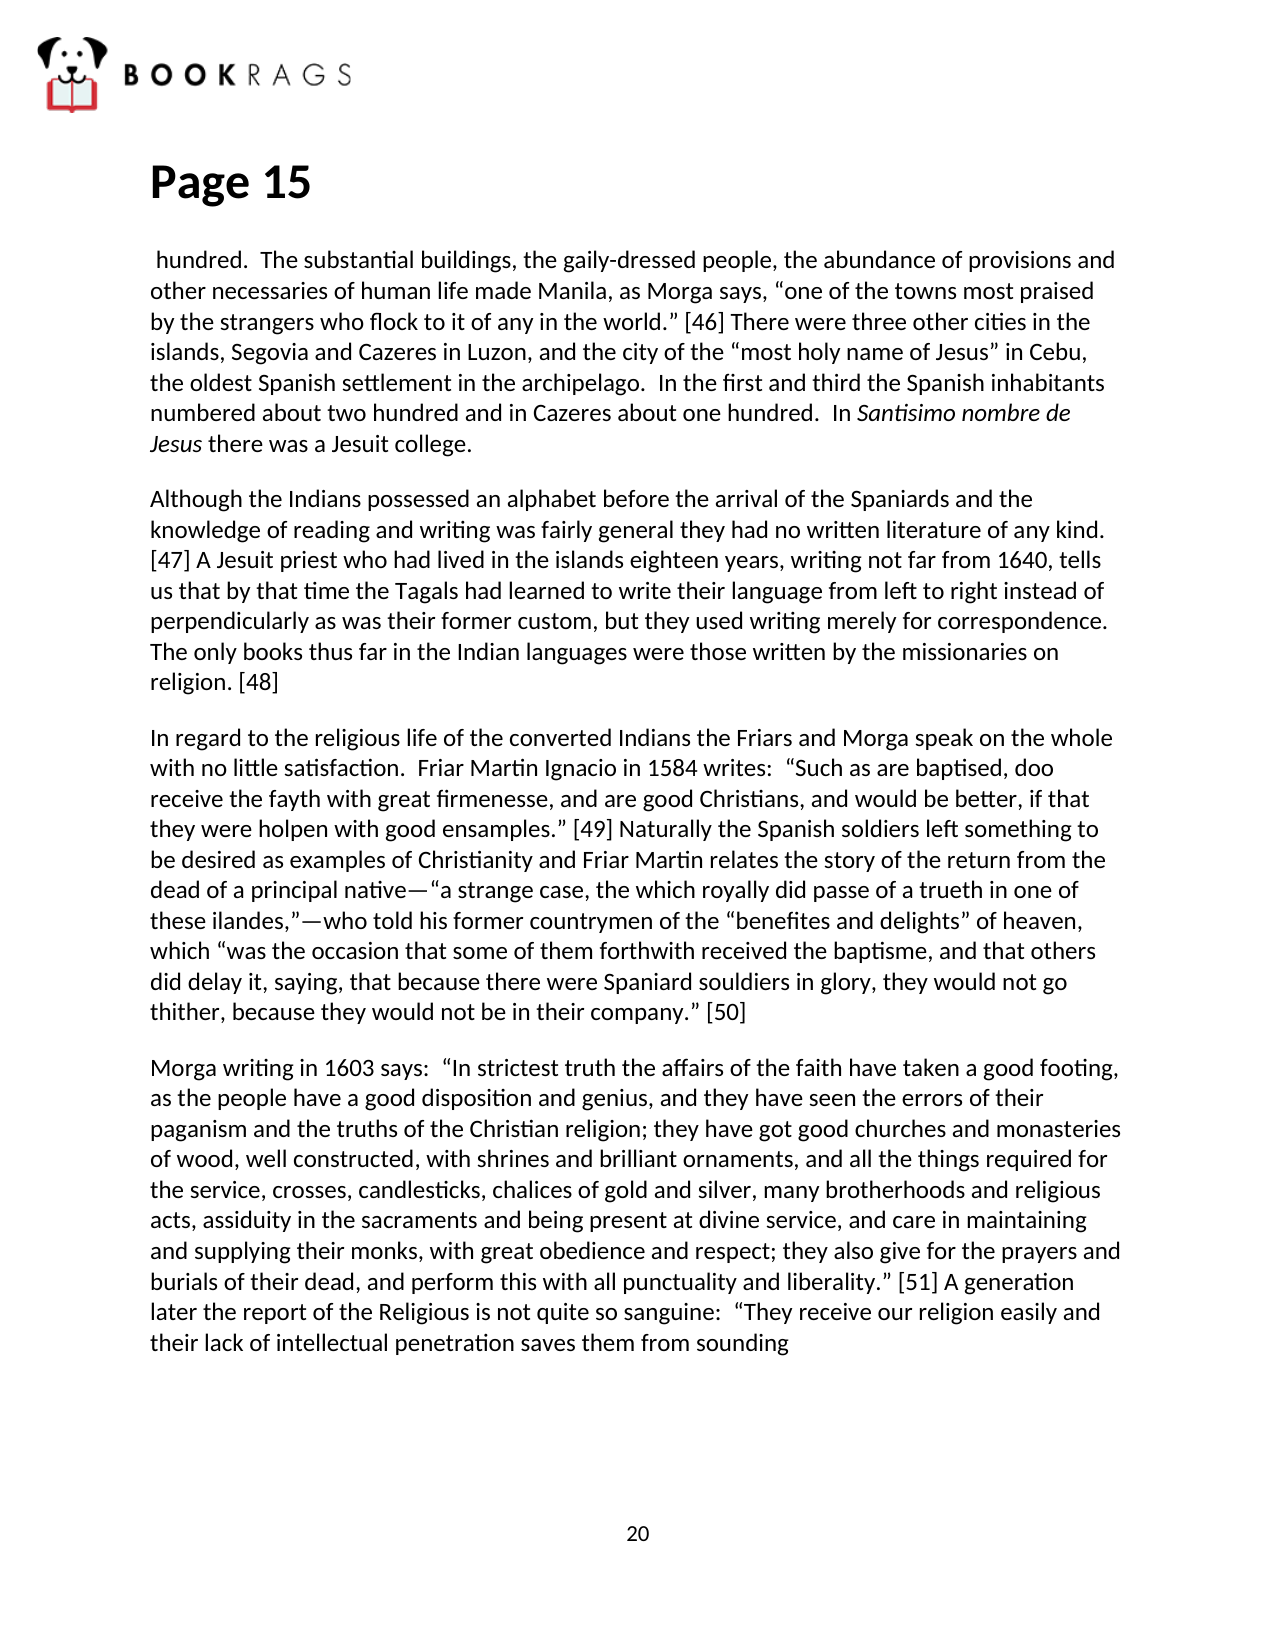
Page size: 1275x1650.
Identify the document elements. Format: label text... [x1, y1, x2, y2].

text Page 15 [150, 150, 1125, 211]
picture [37, 37, 351, 113]
text Morga writing in 1603 says: “In strictest truth the affairs of the faith have taken a good footing, as the people have a good disposition and genius, and they have seen the errors of their paganism and the truths of the Christian religion; they have got good churches and monasteries of wood, well constructed, with shrines and brilliant ornaments, and all the things required for the service, crosses, candlesticks, chalices of gold and silver, many brotherhoods and religious acts, assiduity in the sacraments and being present at divine service, and care in maintaining and supplying their monks, with great obedience and respect; they also give for the prayers and burials of their dead, and perform this with all punctuality and liberality.” [51] A generation later the report of the Religious is not quite so sanguine: “They receive our religion easily and their lack of intellectual penetration saves them from sounding [150, 1052, 1125, 1357]
text In regard to the religious life of the converted Indians the Friars and Morga speak on the whole with no little satisfaction. Friar Martin Ignacio in 1584 writes: “Such as are baptised, doo receive the fayth with great firmenesse, and are good Christians, and would be better, if that they were holpen with good ensamples.” [49] Naturally the Spanish soldiers left something to be desired as examples of Christianity and Friar Martin relates the story of the return from the dead of a principal native—­“a strange case, the which royally did passe of a trueth in one of these ilandes,”—­who told his former countrymen of the “benefites and delights” of heaven, which “was the occasion that some of them forthwith received the baptisme, and that others did delay it, saying, that because there were Spaniard souldiers in glory, they would not go thither, because they would not be in their company.” [50] [150, 722, 1125, 1027]
text hundred. The substantial buildings, the gaily-dressed people, the abundance of provisions and other necessaries of human life made Manila, as Morga says, “one of the towns most praised by the strangers who flock to it of any in the world.” [46] There were three other cities in the islands, Segovia and Cazeres in Luzon, and the city of the “most holy name of Jesus” in Cebu, the oldest Spanish settlement in the archipelago. In the first and third the Spanish inhabitants numbered about two hundred and in Cazeres about one hundred. In Santisimo nombre de Jesus there was a Jesuit college. [150, 244, 1125, 458]
text Although the Indians possessed an alphabet before the arrival of the Spaniards and the knowledge of reading and writing was fairly general they had no written literature of any kind. [47] A Jesuit priest who had lived in the islands eighteen years, writing not far from 1640, tells us that by that time the Tagals had learned to write their language from left to right instead of perpendicularly as was their former custom, but they used writing merely for correspondence. The only books thus far in the Indian languages were those written by the missionaries on religion. [48] [150, 483, 1125, 697]
